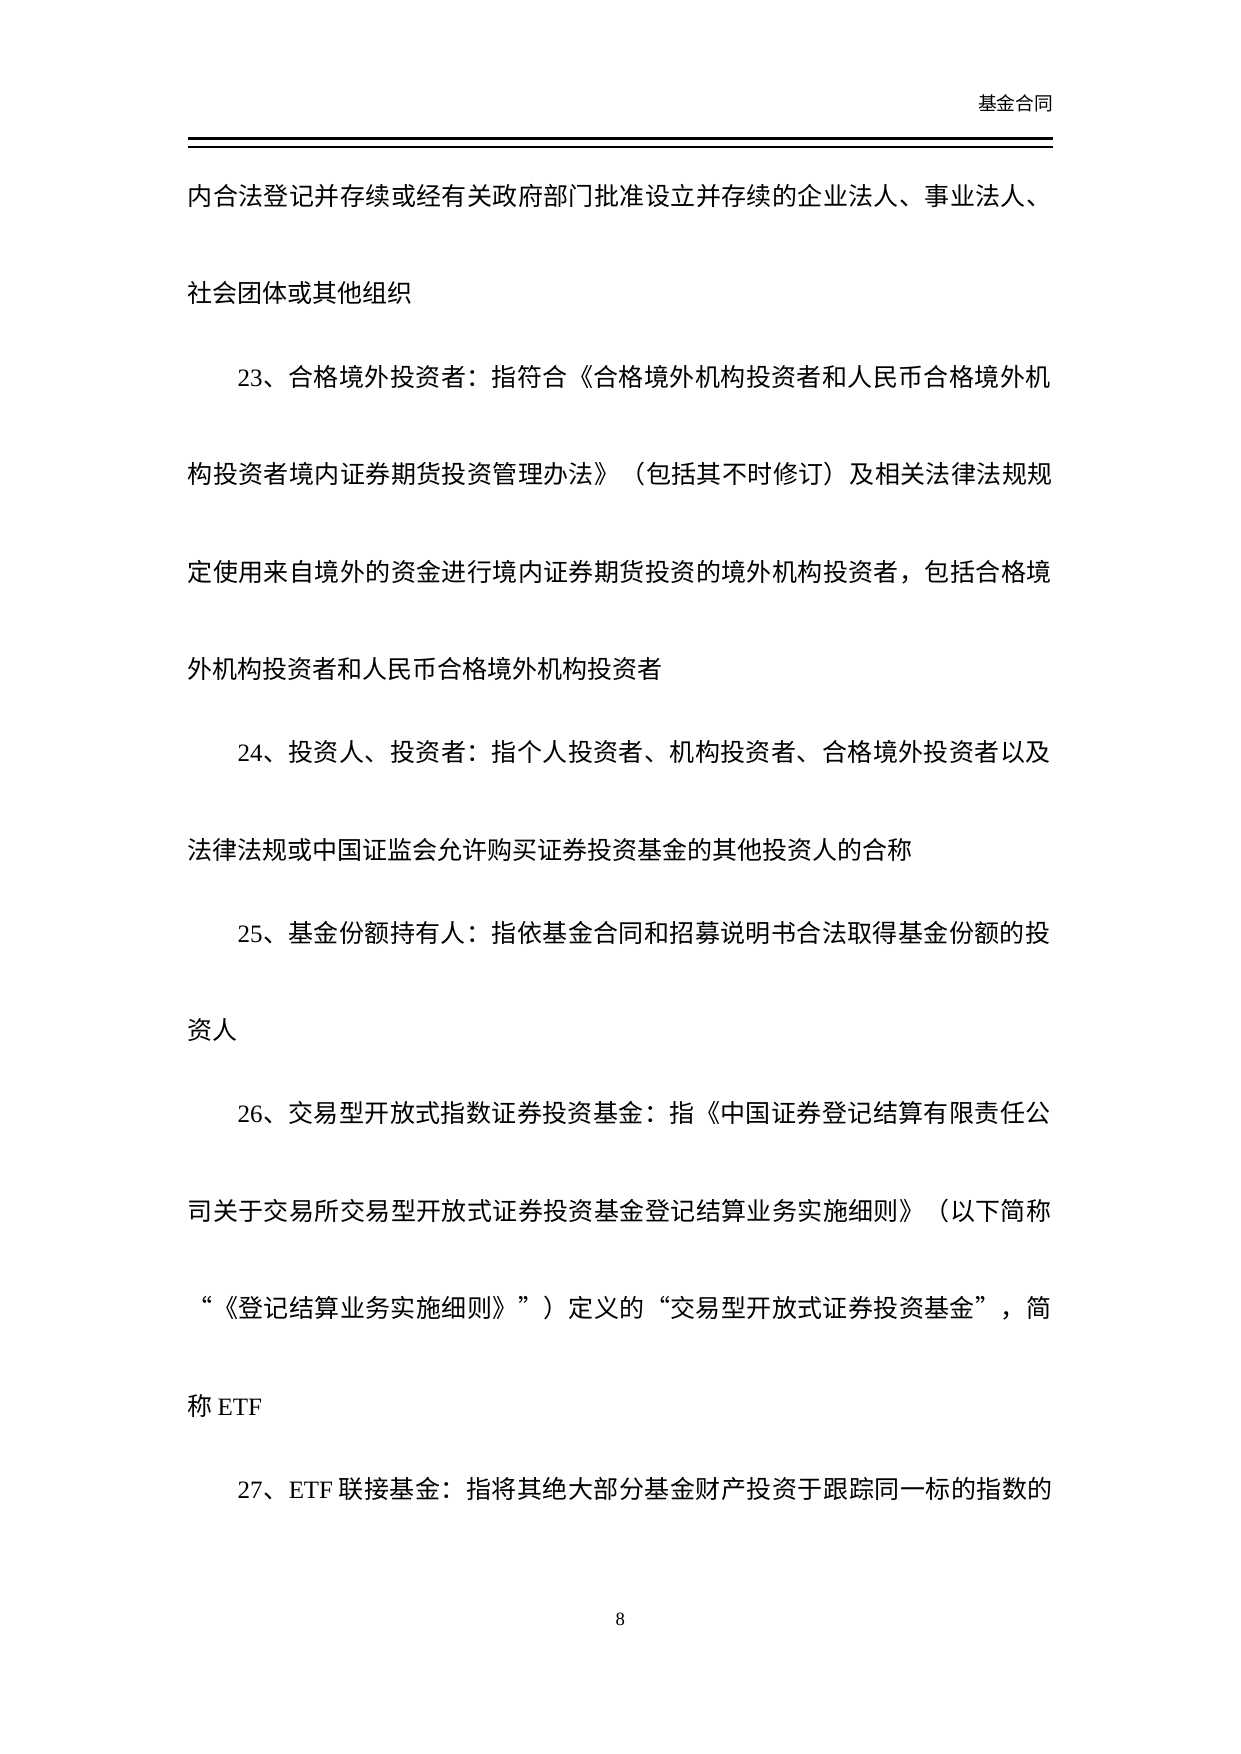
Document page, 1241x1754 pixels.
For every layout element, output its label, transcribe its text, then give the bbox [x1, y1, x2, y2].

text 23、合格境外投资者：指符合《合格境外机构投资者和人民币合格境外机构投资者境内证券期货投资管理办法》（包括其不时修订）及相关法律法规规定使用来自境外的资金进行境内证券期货投资的境外机构投资者，包括合格境外机构投资者和人民币合格境外机构投资者 [187, 343, 1053, 700]
text 26、交易型开放式指数证券投资基金：指《中国证券登记结算有限责任公司关于交易所交易型开放式证券投资基金登记结算业务实施细则》（以下简称“《登记结算业务实施细则》”）定义的“交易型开放式证券投资基金”，简称ETF [187, 1079, 1053, 1437]
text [187, 162, 1053, 324]
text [187, 1455, 1053, 1520]
text 25、基金份额持有人：指依基金合同和招募说明书合法取得基金份额的投资人 [187, 899, 1053, 1061]
text 24、投资人、投资者：指个人投资者、机构投资者、合格境外投资者以及法律法规或中国证监会允许购买证券投资基金的其他投资人的合称 [187, 718, 1053, 881]
